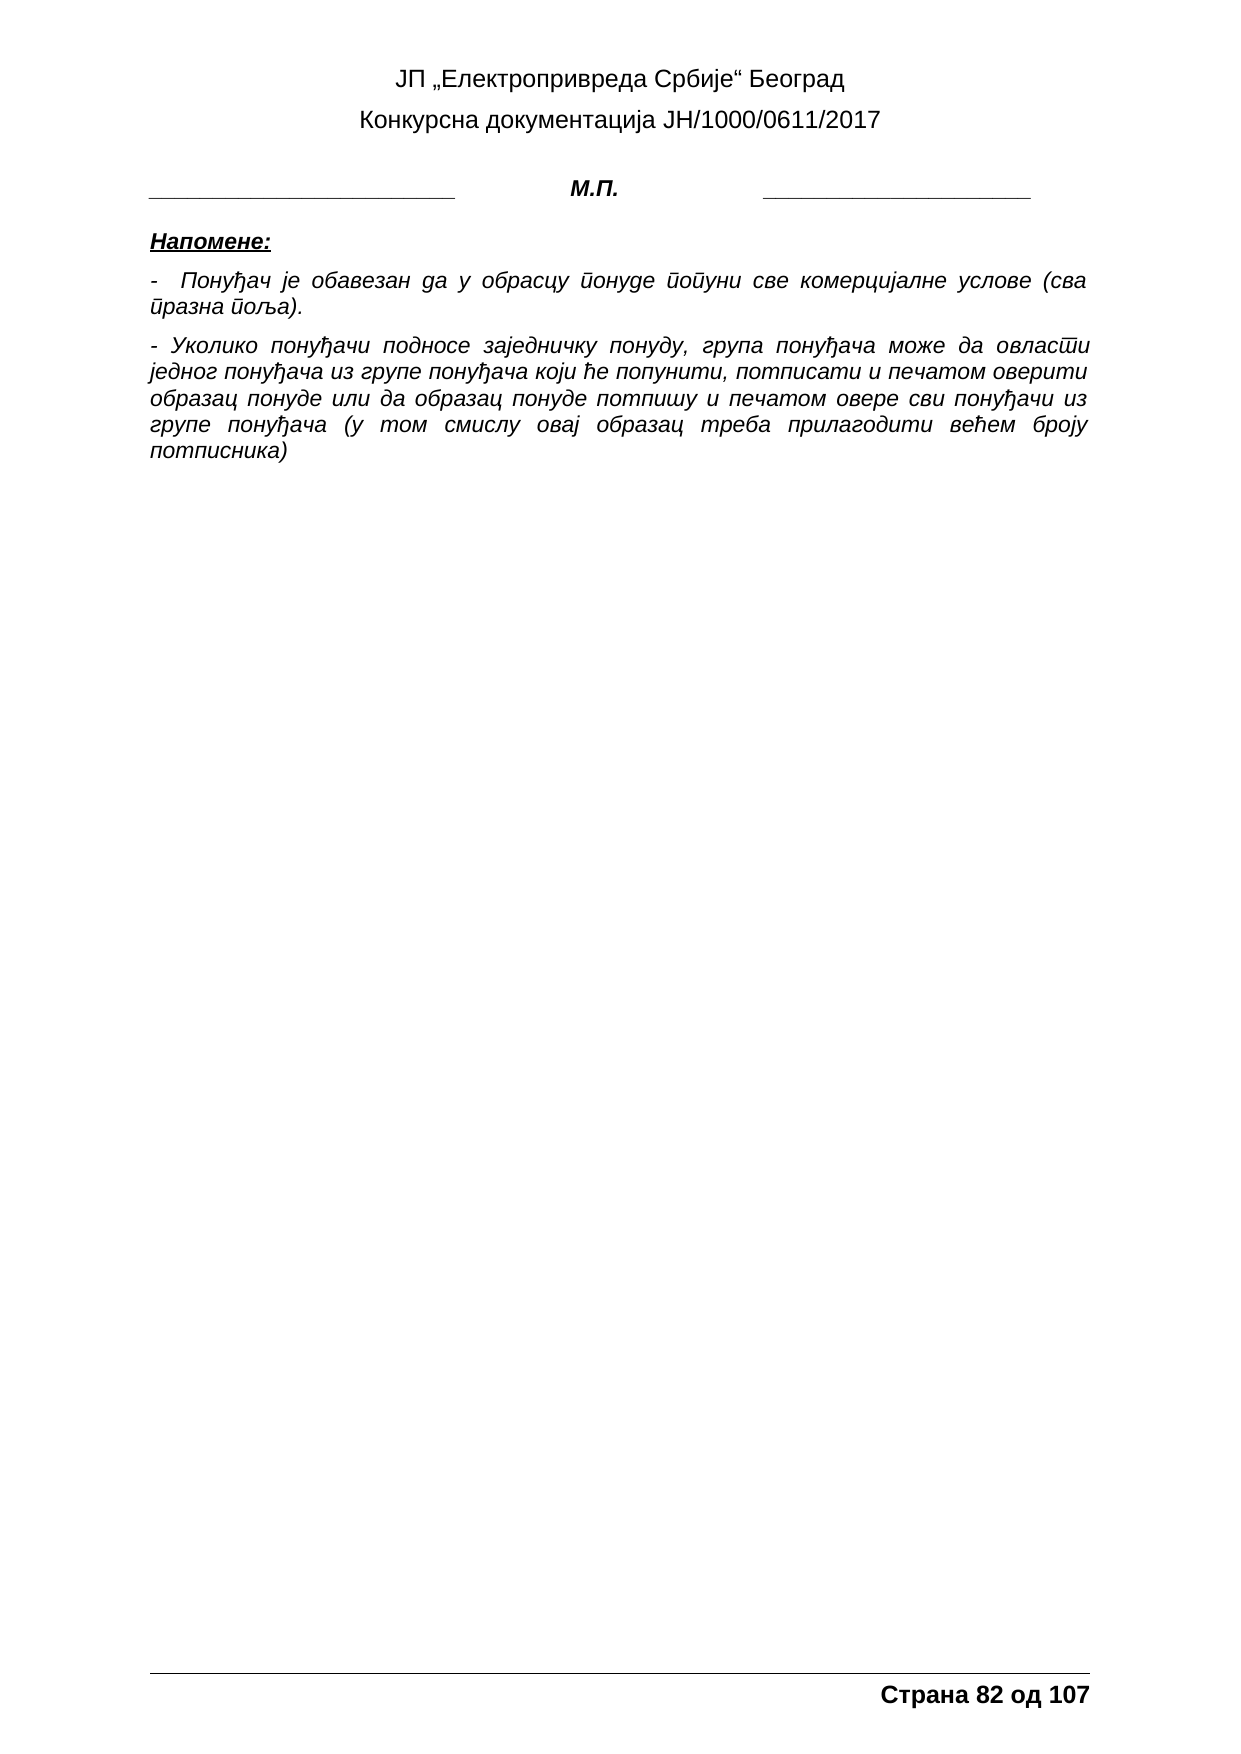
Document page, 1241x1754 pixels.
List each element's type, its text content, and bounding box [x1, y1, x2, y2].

text - Понуђач је обавезан да у обрасцу понуде попуни све комерцијалне услове (сва празна поља). [150, 267, 1090, 319]
text ________________________ М.П. _____________________ [150, 175, 1090, 201]
text - Уколико понуђачи подносе заједничку понуду, група понуђача може да овласти једног понуђача из групе понуђача који ће попунити, потписати и печатом оверити образац понуде или да образац понуде потпишу и печатом овере сви понуђачи из групе понуђача (у том смислу овај образац треба прилагодити већем броју потписника) [150, 332, 1090, 463]
text Напомене: [150, 228, 1090, 254]
